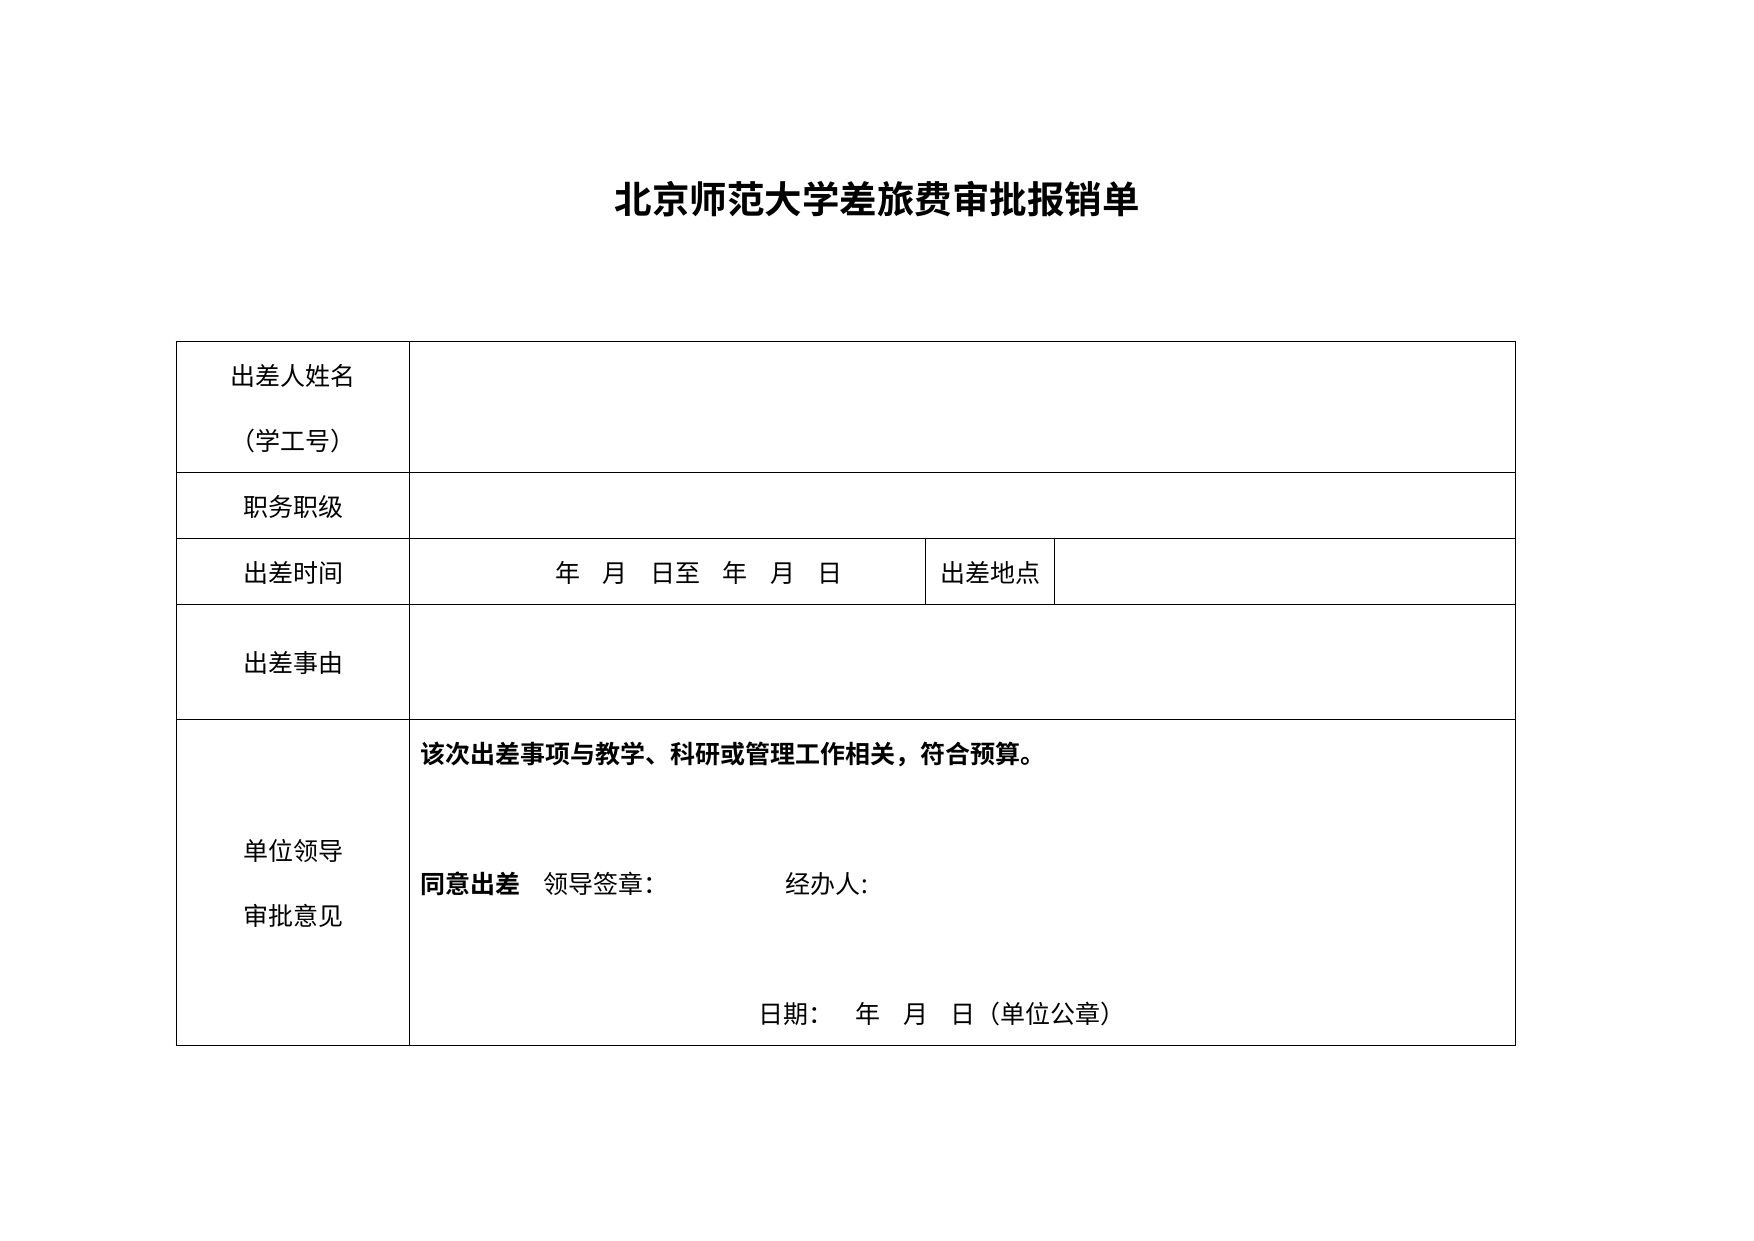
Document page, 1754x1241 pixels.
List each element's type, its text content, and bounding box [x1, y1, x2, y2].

table_cell 年 月 日至 年 月 日 [410, 539, 925, 604]
table_cell 出差时间 [177, 539, 409, 604]
table_cell 出差事由 [177, 605, 409, 719]
table_cell 职务职级 [177, 473, 409, 538]
table_cell [410, 605, 1515, 719]
table_cell 出差地点 [926, 539, 1054, 604]
table_cell [410, 473, 1515, 538]
table_header [410, 342, 1515, 472]
table_cell 该次出差事项与教学、科研或管理工作相关，符合预算。 同意出差 领导签章： 经办人: 日期： 年 月 日（单位公章） [410, 720, 1515, 1045]
table_header 出差人姓名 （学工号） [177, 342, 409, 472]
table_cell [1055, 539, 1515, 604]
subtitle 北京师范大学差旅费审批报销单 [187, 165, 1566, 230]
table_cell 单位领导 审批意见 [177, 720, 409, 1045]
